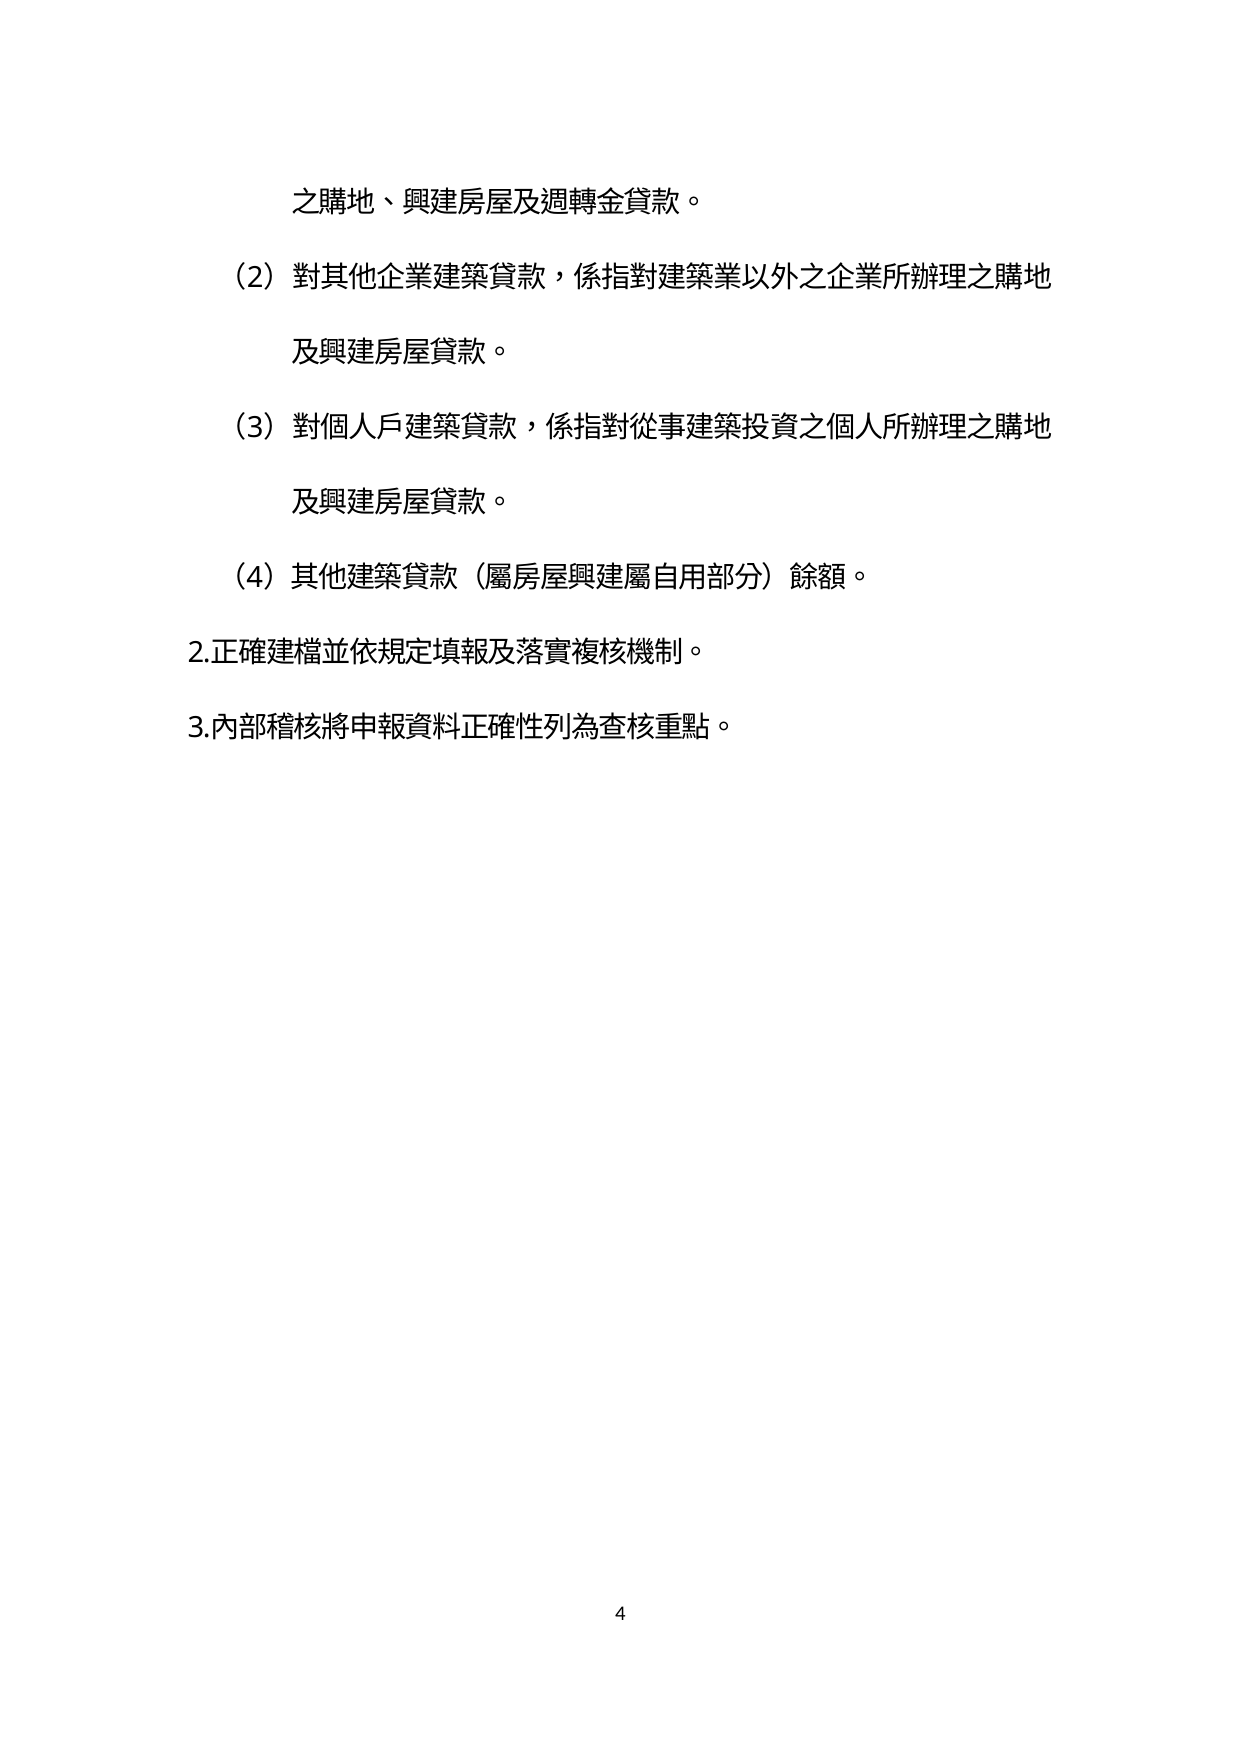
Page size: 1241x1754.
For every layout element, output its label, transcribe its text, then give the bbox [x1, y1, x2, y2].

text （4）其他建築貸款（屬房屋興建屬自用部分）餘額。 [217, 537, 1053, 612]
text （3）對個人戶建築貸款，係指對從事建築投資之個人所辦理之購地及興建房屋貸款。 [217, 387, 1053, 537]
text 3.內部稽核將申報資料正確性列為查核重點。 [187, 687, 1053, 762]
text （2）對其他企業建築貸款，係指對建築業以外之企業所辦理之購地及興建房屋貸款。 [217, 237, 1053, 387]
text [217, 162, 1053, 237]
text 2.正確建檔並依規定填報及落實複核機制。 [187, 612, 1053, 687]
